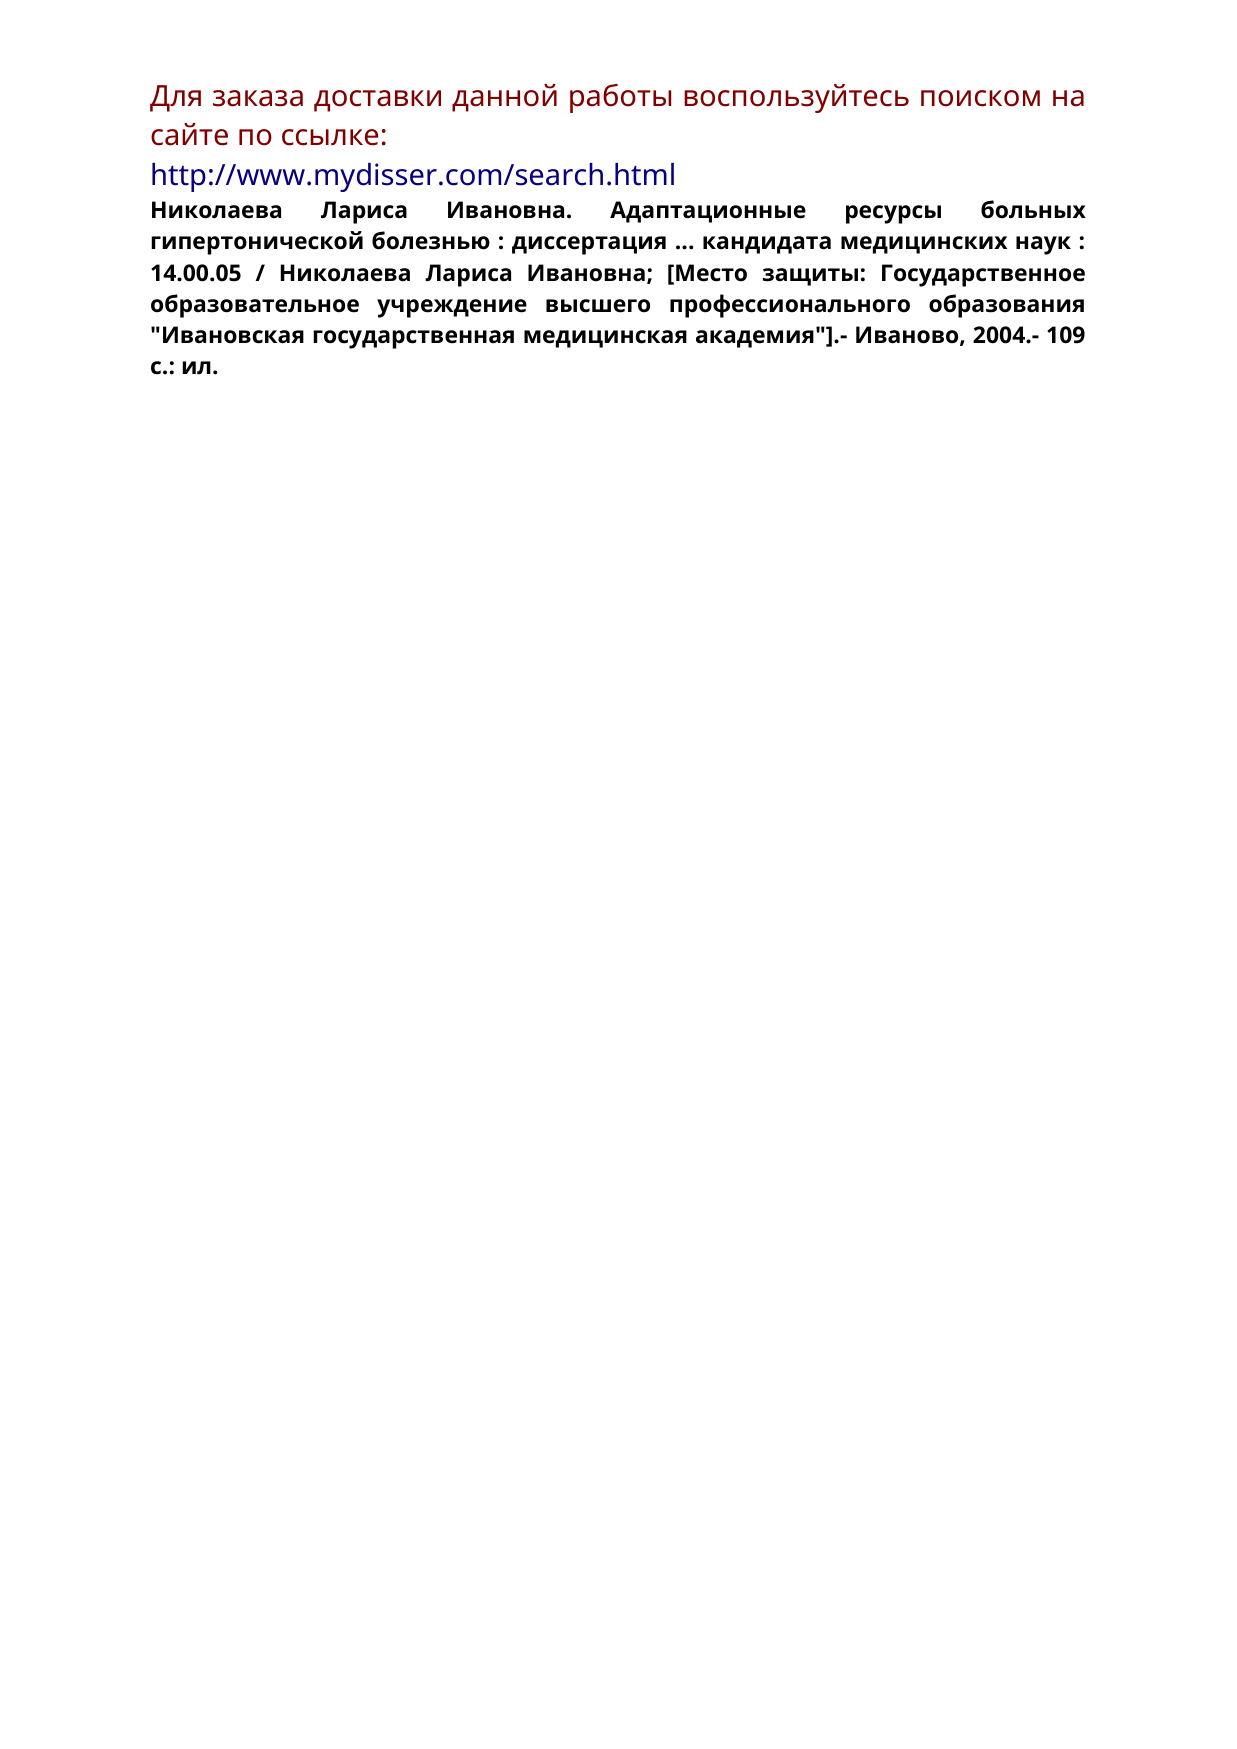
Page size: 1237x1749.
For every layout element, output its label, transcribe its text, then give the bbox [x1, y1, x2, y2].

text Николаева Лариса Ивановна. Адаптационные ресурсы больных гипертонической болезнью : диссертация ... кандидата медицинских наук : 14.00.05 / Николаева Лариса Ивановна; [Место защиты: Государственное образовательное учреждение высшего профессионального образования "Ивановская государственная медицинская академия"].- Иваново, 2004.- 109 с.: ил. [150, 194, 1086, 382]
